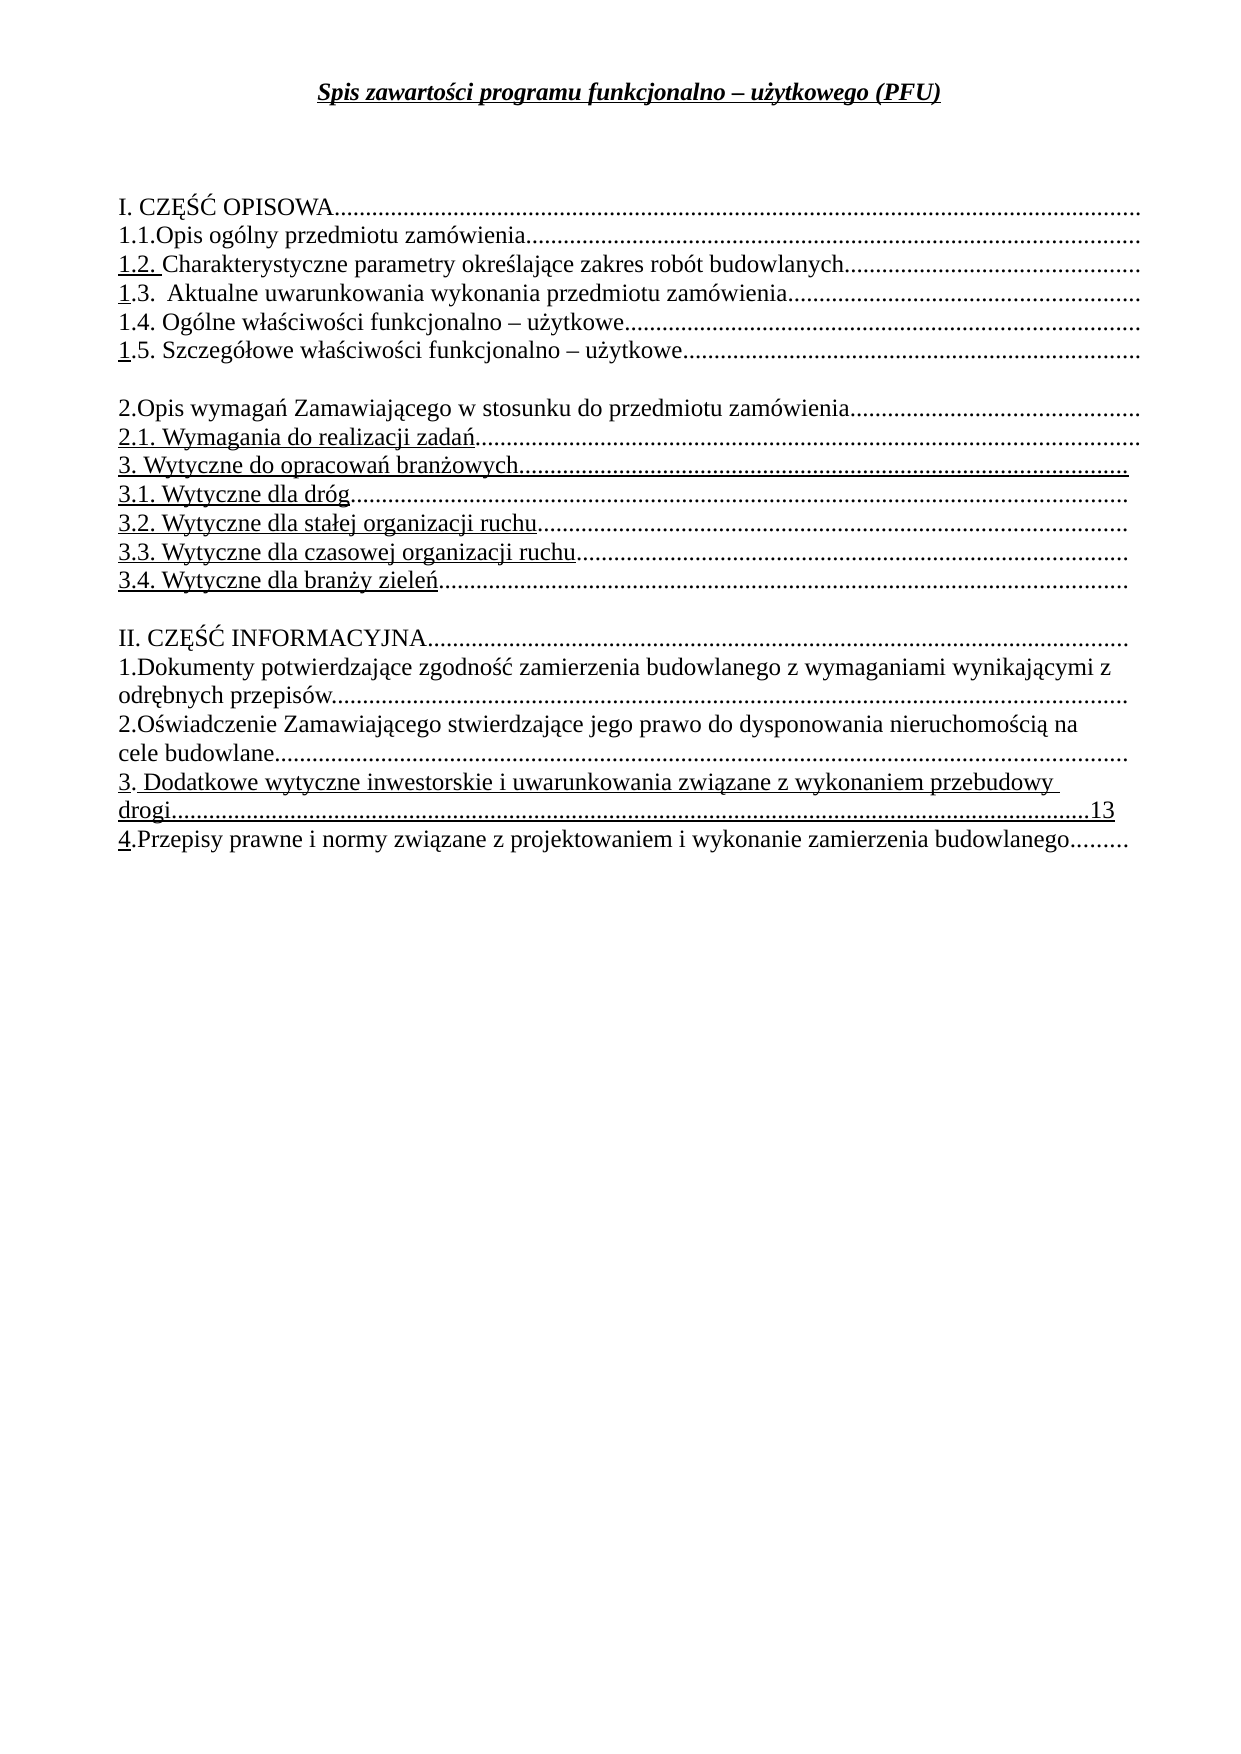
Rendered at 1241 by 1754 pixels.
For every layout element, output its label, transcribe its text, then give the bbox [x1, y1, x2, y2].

text 1.2. Charakterystyczne parametry określające zakres robót budowlanych 3 [118, 249, 1122, 278]
subtitle Spis zawartości programu funkcjonalno – użytkowego (PFU) [139, 77, 1122, 105]
text 1.1.Opis ogólny przedmiotu zamówienia 3 [118, 220, 1122, 249]
text 1.5. Szczegółowe właściwości funkcjonalno – użytkowe 7 [118, 335, 1122, 364]
text 3.2. Wytyczne dla stałej organizacji ruchu 12 [118, 508, 1122, 537]
text 3.1. Wytyczne dla dróg 11 [118, 479, 1122, 508]
text 1.4. Ogólne właściwości funkcjonalno – użytkowe 6 [118, 307, 1122, 335]
text 3. Dodatkowe wytyczne inwestorskie i uwarunkowania związane z wykonaniem przebudowy drogi...................................................................................................................................................13 [118, 767, 1122, 824]
text 1.3. Aktualne uwarunkowania wykonania przedmiotu zamówienia 5 [118, 278, 1122, 307]
text 1.Dokumenty potwierdzające zgodność zamierzenia budowlanego z wymaganiami wynikającymi z odrębnych przepisów. 13 [118, 652, 1122, 709]
text I. CZĘŚĆ OPISOWA 3 [118, 192, 1122, 220]
text 2.Oświadczenie Zamawiającego stwierdzające jego prawo do dysponowania nieruchomością na cele budowlane. 13 [118, 709, 1122, 767]
text 3.4. Wytyczne dla branży zieleń 12 [118, 565, 1122, 594]
text 3. Wytyczne do opracowań branżowych. 11 [118, 450, 1122, 475]
text 3.3. Wytyczne dla czasowej organizacji ruchu 12 [118, 537, 1122, 565]
text II. CZĘŚĆ INFORMACYJNA 13 [118, 623, 1122, 652]
text 2.Opis wymagań Zamawiającego w stosunku do przedmiotu zamówienia 8 [118, 393, 1122, 422]
text 2.1. Wymagania do realizacji zadań 8 [118, 422, 1122, 450]
text 4.Przepisy prawne i normy związane z projektowaniem i wykonanie zamierzenia budowlanego 14 [118, 824, 1122, 853]
